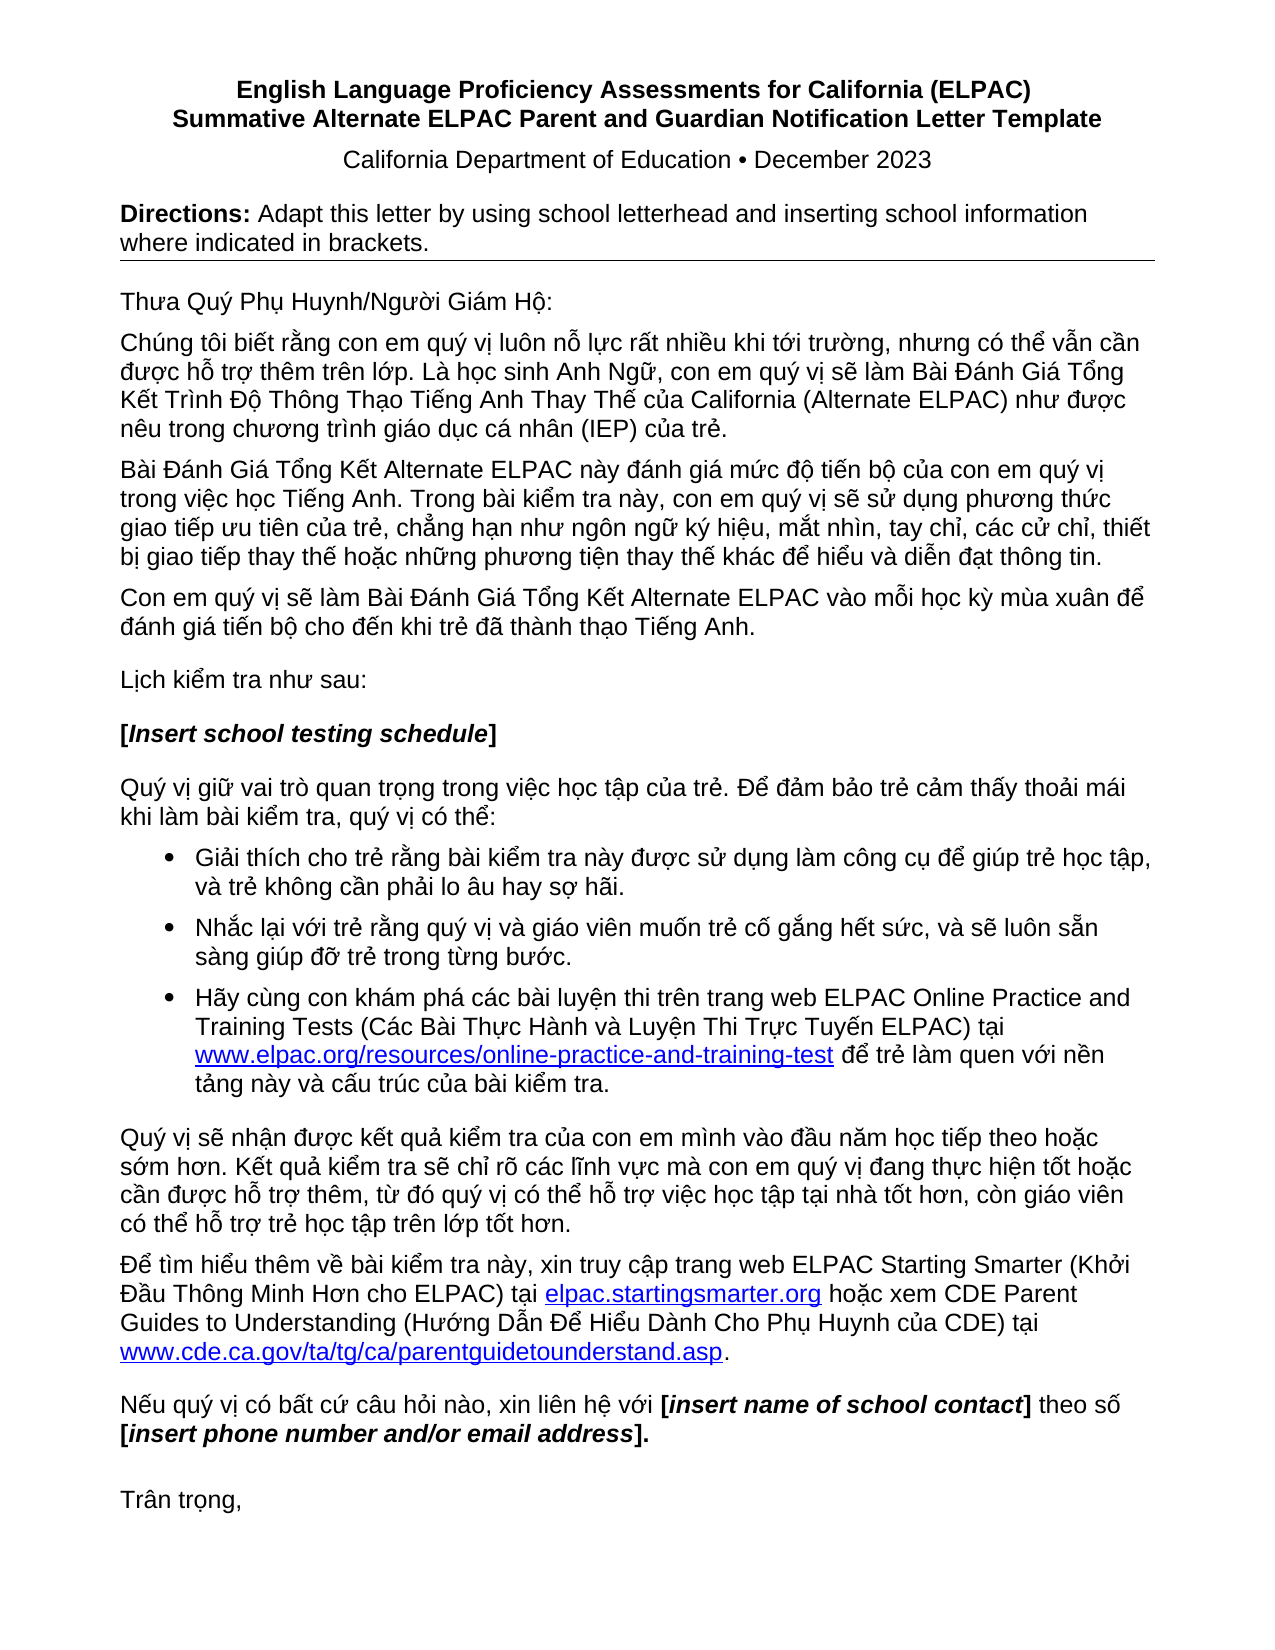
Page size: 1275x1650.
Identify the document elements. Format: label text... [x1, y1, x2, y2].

text Thưa Quý Phụ Huynh/Người Giám Hộ: [120, 286, 1155, 315]
list Hãy cùng con khám phá các bài luyện thi trên trang web ELPAC Online Practice and Training Tests (Các Bài Thực Hành và Luyện Thi Trực Tuyến ELPAC) tại www.elpac.org/resources/online-practice-and-training-test để trẻ làm quen với nền tảng này và cấu trúc của bài kiểm tra. [165, 983, 1155, 1098]
text [Insert school testing schedule] [120, 719, 1155, 748]
text Lịch kiểm tra như sau: [120, 665, 1155, 694]
text Nếu quý vị có bất cứ câu hỏi nào, xin liên hệ với [insert name of school contact] theo số [insert phone number and/or email address]. [120, 1391, 1155, 1448]
text Trân trọng, [120, 1486, 1155, 1514]
text Con em quý vị sẽ làm Bài Đánh Giá Tổng Kết Alternate ELPAC vào mỗi học kỳ mùa xuân để đánh giá tiến bộ cho đến khi trẻ đã thành thạo Tiếng Anh. [120, 583, 1155, 640]
subtitle English Language Proficiency Assessments for California (ELPAC) Summative Alternate ELPAC Parent and Guardian Notification Letter Template [120, 75, 1155, 132]
list Nhắc lại với trẻ rằng quý vị và giáo viên muốn trẻ cố gắng hết sức, và sẽ luôn sẵn sàng giúp đỡ trẻ trong từng bước. [165, 913, 1155, 970]
text Quý vị giữ vai trò quan trọng trong việc học tập của trẻ. Để đảm bảo trẻ cảm thấy thoải mái khi làm bài kiểm tra, quý vị có thể: [120, 773, 1155, 830]
text Directions: Adapt this letter by using school letterhead and inserting school information where indicated in brackets. [120, 199, 1155, 260]
text Chúng tôi biết rằng con em quý vị luôn nỗ lực rất nhiều khi tới trường, nhưng có thể vẫn cần được hỗ trợ thêm trên lớp. Là học sinh Anh Ngữ, con em quý vị sẽ làm Bài Đánh Giá Tổng Kết Trình Độ Thông Thạo Tiếng Anh Thay Thế của California (Alternate ELPAC) như được nêu trong chương trình giáo dục cá nhân (IEP) của trẻ. [120, 328, 1155, 443]
text Quý vị sẽ nhận được kết quả kiểm tra của con em mình vào đầu năm học tiếp theo hoặc sớm hơn. Kết quả kiểm tra sẽ chỉ rõ các lĩnh vực mà con em quý vị đang thực hiện tốt hoặc cần được hỗ trợ thêm, từ đó quý vị có thể hỗ trợ việc học tập tại nhà tốt hơn, còn giáo viên có thể hỗ trợ trẻ học tập trên lớp tốt hơn. [120, 1123, 1155, 1238]
text Để tìm hiểu thêm về bài kiểm tra này, xin truy cập trang web ELPAC Starting Smarter (Khởi Đầu Thông Minh Hơn cho ELPAC) tại elpac.startingsmarter.org hoặc xem CDE Parent Guides to Understanding (Hướng Dẫn Để Hiểu Dành Cho Phụ Huynh của CDE) tại www.cde.ca.gov/ta/tg/ca/parentguidetounderstand.asp. [120, 1251, 1155, 1366]
text Bài Đánh Giá Tổng Kết Alternate ELPAC này đánh giá mức độ tiến bộ của con em quý vị trong việc học Tiếng Anh. Trong bài kiểm tra này, con em quý vị sẽ sử dụng phương thức giao tiếp ưu tiên của trẻ, chẳng hạn như ngôn ngữ ký hiệu, mắt nhìn, tay chỉ, các cử chỉ, thiết bị giao tiếp thay thế hoặc những phương tiện thay thế khác để hiểu và diễn đạt thông tin. [120, 455, 1155, 570]
list Giải thích cho trẻ rằng bài kiểm tra này được sử dụng làm công cụ để giúp trẻ học tập, và trẻ không cần phải lo âu hay sợ hãi. [165, 843, 1155, 900]
text California Department of Education • December 2023 [120, 145, 1155, 174]
